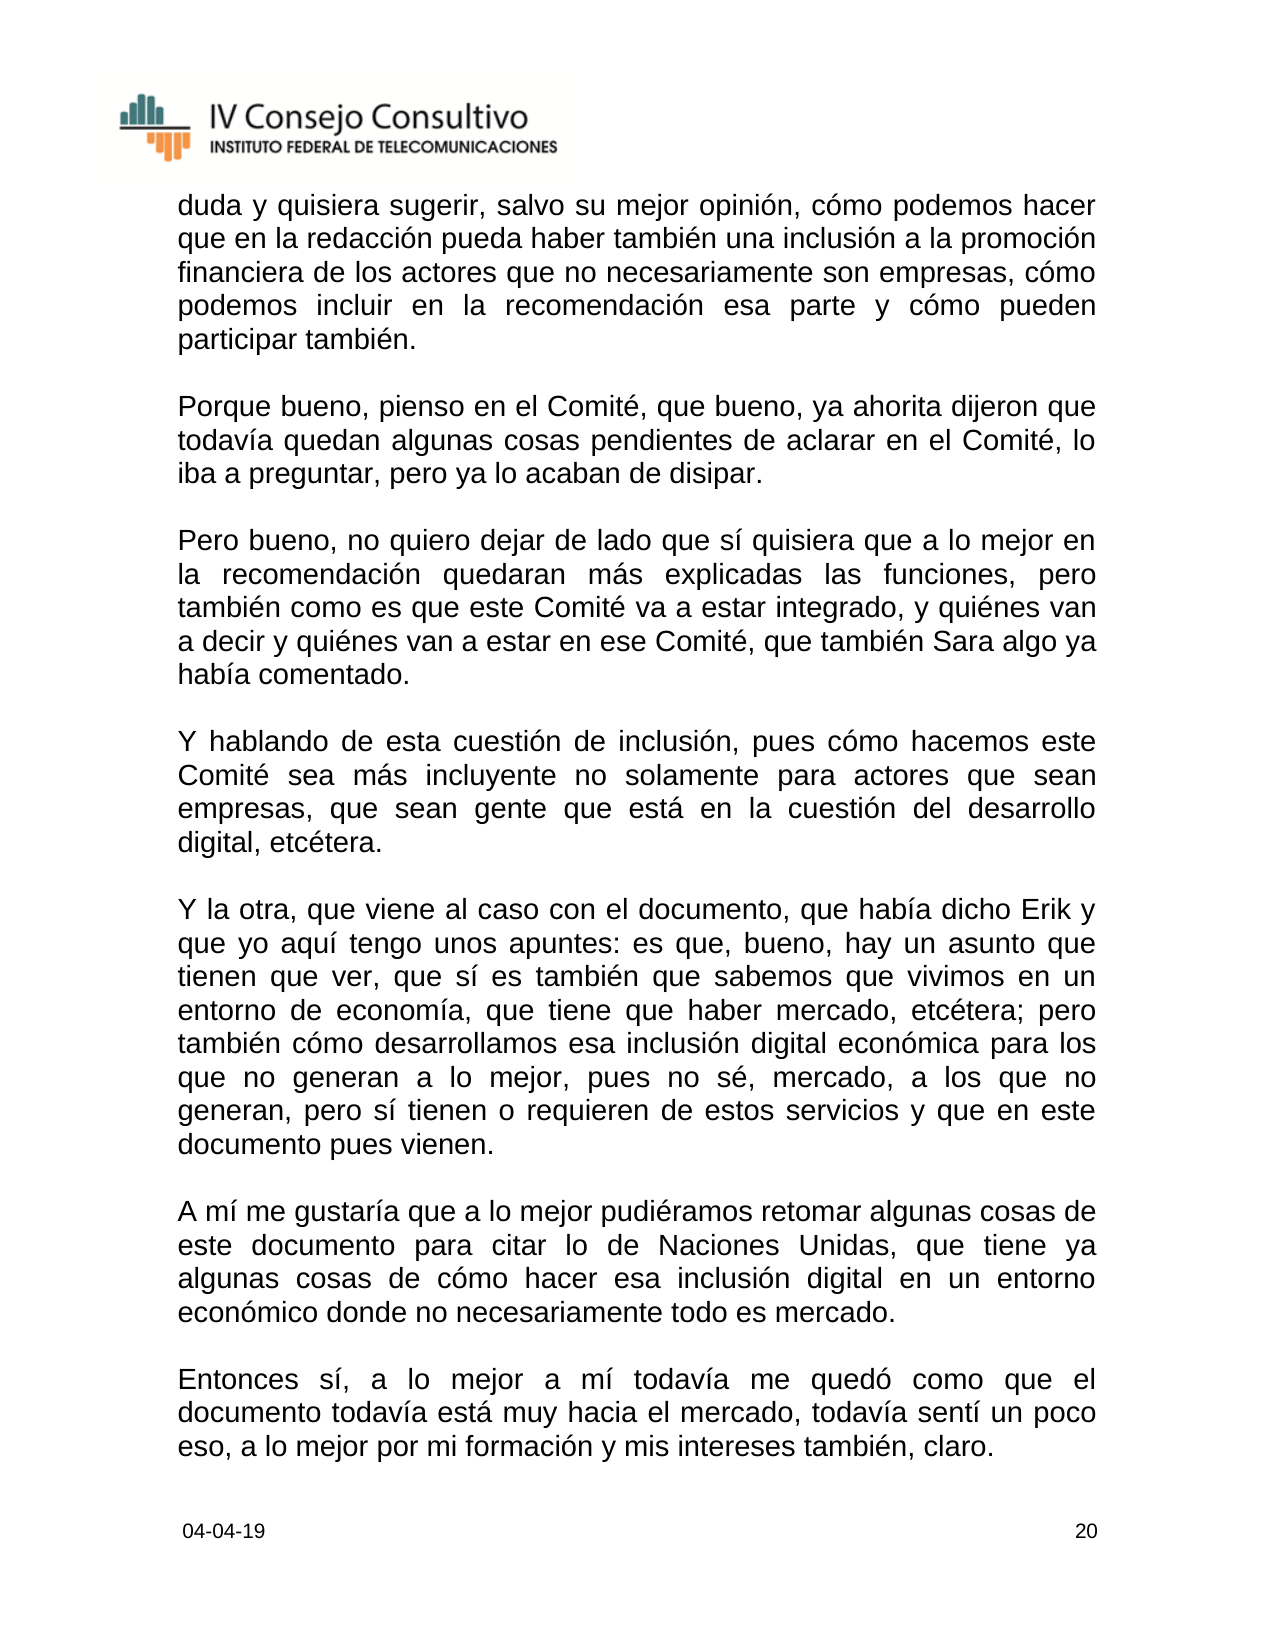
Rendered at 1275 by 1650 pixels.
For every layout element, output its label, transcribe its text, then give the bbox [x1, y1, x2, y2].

text Pero bueno, no quiero dejar de lado que sí quisiera que a lo mejor en la recomendación quedaran más explicadas las funciones, pero también como es que este Comité va a estar integrado, y quiénes van a decir y quiénes van a estar en ese Comité, que también Sara algo ya había comentado. [177, 523, 1098, 691]
text A mí me gustaría que a lo mejor pudiéramos retomar algunas cosas de este documento para citar lo de Naciones Unidas, que tiene ya algunas cosas de cómo hacer esa inclusión digital en un entorno económico donde no necesariamente todo es mercado. [177, 1194, 1098, 1328]
text Y hablando de esta cuestión de inclusión, pues cómo hacemos este Comité sea más incluyente no solamente para actores que sean empresas, que sean gente que está en la cuestión del desarrollo digital, etcétera. [177, 724, 1098, 859]
text Entonces sí, a lo mejor a mí todavía me quedó como que el documento todavía está muy hacia el mercado, todavía sentí un poco eso, a lo mejor por mi formación y mis intereses también, claro. [177, 1362, 1098, 1462]
text Y la otra, que viene al caso con el documento, que había dicho Erik y que yo aquí tengo unos apuntes: es que, bueno, hay un asunto que tienen que ver, que sí es también que sabemos que vivimos en un entorno de economía, que tiene que haber mercado, etcétera; pero también cómo desarrollamos esa inclusión digital económica para los que no generan a lo mejor, pues no sé, mercado, a los que no generan, pero sí tienen o requieren de estos servicios y que en este documento pues vienen. [177, 892, 1098, 1161]
text Porque bueno, pienso en el Comité, que bueno, ya ahorita dijeron que todavía quedan algunas cosas pendientes de aclarar en el Comité, lo iba a preguntar, pero ya lo acaban de disipar. [177, 389, 1098, 490]
picture [88, 73, 577, 188]
